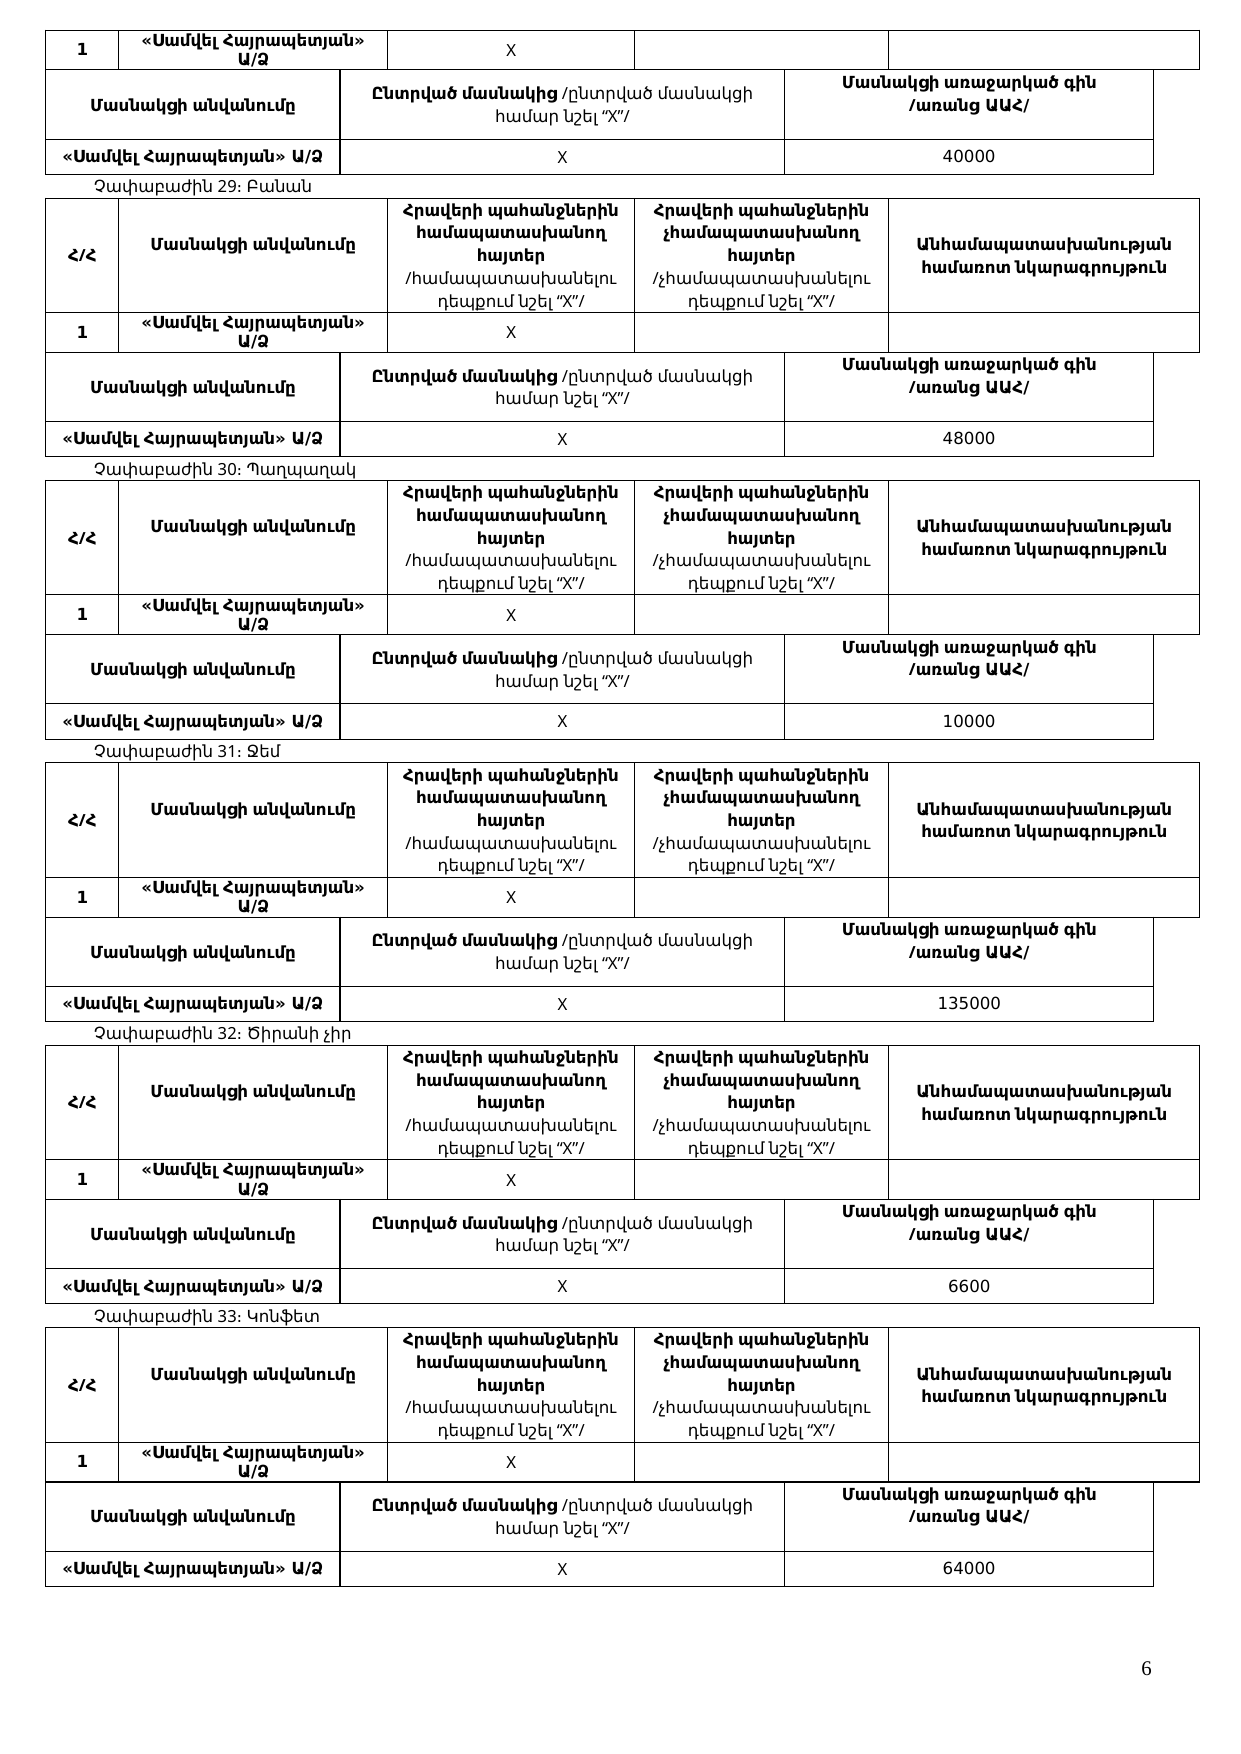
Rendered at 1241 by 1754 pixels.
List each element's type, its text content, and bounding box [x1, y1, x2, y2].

table_cell X [341, 704, 784, 738]
table_cell «Սամվել Հայրապետյան» Ա/Ձ [119, 1160, 387, 1199]
table_cell 135000 [785, 987, 1153, 1021]
table_cell Մասնակցի անվանումը [46, 1483, 339, 1551]
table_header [889, 199, 1199, 312]
table_cell 1 [46, 31, 118, 69]
table_cell [635, 878, 888, 917]
table_header Հրավերի պահանջներին համապատասխանող հայտեր /համապատասխանելու դեպքում նշել “X”/ [388, 481, 634, 594]
table_cell 10000 [785, 704, 1153, 738]
table_cell [889, 1443, 1199, 1481]
table_cell Մասնակցի անվանումը [46, 353, 339, 421]
table_cell X [388, 31, 634, 69]
table_cell [635, 1443, 888, 1481]
table_cell Մասնակցի առաջարկած գին /առանց ԱԱՀ/ [785, 353, 1153, 421]
table_cell X [341, 1552, 784, 1586]
table_cell Ընտրված մասնակից /ընտրված մասնակցի համար նշել “X”/ [341, 918, 784, 986]
table_header Հրավերի պահանջներին համապատասխանող հայտեր /համապատասխանելու դեպքում նշել “X”/ [388, 1046, 634, 1159]
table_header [635, 199, 888, 312]
table_cell [889, 595, 1199, 634]
table_cell [635, 31, 888, 69]
table_cell X [388, 313, 634, 352]
table_cell 1 [46, 878, 118, 917]
table_header Հրավերի պահանջներին համապատասխանող հայտեր /համապատասխանելու դեպքում նշել “X”/ [388, 1328, 634, 1442]
table_cell 6600 [785, 1269, 1153, 1303]
table_cell 1 [46, 313, 118, 352]
text Չափաբաժին 30։ Պաղպաղակ [94, 457, 1152, 480]
table_cell «Սամվել Հայրապետյան» Ա/Ձ [46, 1269, 339, 1303]
table_header Հ/Հ [46, 1328, 118, 1442]
table_cell X [341, 987, 784, 1021]
table_header Անհամապատասխանության համառոտ նկարագրույթուն [889, 763, 1199, 877]
table_cell «Սամվել Հայրապետյան» Ա/Ձ [46, 422, 339, 456]
table_cell 64000 [785, 1552, 1153, 1586]
table_header Հ/Հ [46, 763, 118, 877]
table_cell [635, 313, 888, 352]
table_header Հրավերի պահանջներին չհամապատասխանող հայտեր /չհամապատասխանելու դեպքում նշել “X”/ [635, 1046, 888, 1159]
table_header Հ/Հ [46, 1046, 118, 1159]
table_cell [635, 1160, 888, 1199]
table_cell «Սամվել Հայրապետյան» Ա/Ձ [46, 1552, 339, 1586]
table_cell 40000 [785, 140, 1153, 174]
table_cell X [388, 1443, 634, 1481]
text Չափաբաժին 29։ Բանան [94, 175, 1152, 197]
table_cell Մասնակցի առաջարկած գին /առանց ԱԱՀ/ [785, 1483, 1153, 1551]
table_cell 1 [46, 1443, 118, 1481]
table_cell «Սամվել Հայրապետյան» Ա/Ձ [119, 313, 387, 352]
table_header Մասնակցի անվանումը [119, 199, 387, 312]
table_cell Ընտրված մասնակից /ընտրված մասնակցի համար նշել “X”/ [341, 353, 784, 421]
table_cell «Սամվել Հայրապետյան» Ա/Ձ [46, 704, 339, 738]
table_header Հրավերի պահանջներին չհամապատասխանող հայտեր /չհամապատասխանելու դեպքում նշել “X”/ [635, 763, 888, 877]
table_cell Մասնակցի անվանումը [46, 1200, 339, 1268]
table_cell 48000 [785, 422, 1153, 456]
table_header Մասնակցի անվանումը [119, 1046, 387, 1159]
text Չափաբաժին 33։ Կոնֆետ [94, 1304, 1152, 1327]
table_cell [889, 31, 1199, 69]
table_cell Ընտրված մասնակից /ընտրված մասնակցի համար նշել “X”/ [341, 70, 784, 138]
table_header Մասնակցի անվանումը [119, 481, 387, 594]
table_cell «Սամվել Հայրապետյան» Ա/Ձ [119, 31, 387, 69]
table_cell 1 [46, 1160, 118, 1199]
table_cell X [341, 1269, 784, 1303]
table_cell «Սամվել Հայրապետյան» Ա/Ձ [46, 140, 339, 174]
table_header Մասնակցի անվանումը [119, 763, 387, 877]
table_header Անհամապատասխանության համառոտ նկարագրույթուն [889, 1328, 1199, 1442]
table_cell X [388, 878, 634, 917]
table_header Հրավերի պահանջներին համապատասխանող հայտեր /համապատասխանելու դեպքում նշել “X”/ [388, 763, 634, 877]
table_cell [889, 313, 1199, 352]
table_header Հրավերի պահանջներին չհամապատասխանող հայտեր /չհամապատասխանելու դեպքում նշել “X”/ [635, 1328, 888, 1442]
table_cell [889, 878, 1199, 917]
table_cell Մասնակցի անվանումը [46, 70, 339, 138]
table_cell Մասնակցի առաջարկած գին /առանց ԱԱՀ/ [785, 70, 1153, 138]
table_cell «Սամվել Հայրապետյան» Ա/Ձ [46, 987, 339, 1021]
table_cell [889, 1160, 1199, 1199]
table_cell Ընտրված մասնակից /ընտրված մասնակցի համար նշել “X”/ [341, 635, 784, 703]
table_cell Մասնակցի անվանումը [46, 635, 339, 703]
table_cell Մասնակցի առաջարկած գին /առանց ԱԱՀ/ [785, 1200, 1153, 1268]
table_cell Մասնակցի առաջարկած գին /առանց ԱԱՀ/ [785, 635, 1153, 703]
table_header Հ/Հ [46, 199, 118, 312]
table_cell «Սամվել Հայրապետյան» Ա/Ձ [119, 878, 387, 917]
text Չափաբաժին 32։ Ծիրանի չիր [94, 1022, 1152, 1044]
table_header Անհամապատասխանության համառոտ նկարագրույթուն [889, 1046, 1199, 1159]
table_cell Ընտրված մասնակից /ընտրված մասնակցի համար նշել “X”/ [341, 1483, 784, 1551]
table_cell X [341, 422, 784, 456]
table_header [388, 199, 634, 312]
table_header Հրավերի պահանջներին չհամապատասխանող հայտեր /չհամապատասխանելու դեպքում նշել “X”/ [635, 481, 888, 594]
table_cell X [341, 140, 784, 174]
table_cell Ընտրված մասնակից /ընտրված մասնակցի համար նշել “X”/ [341, 1200, 784, 1268]
text Չափաբաժին 31։ Ջեմ [94, 740, 1152, 762]
table_header Մասնակցի անվանումը [119, 1328, 387, 1442]
table_cell X [388, 1160, 634, 1199]
table_cell Մասնակցի անվանումը [46, 918, 339, 986]
table_header Անհամապատասխանության համառոտ նկարագրույթուն [889, 481, 1199, 594]
table_cell [635, 595, 888, 634]
table_cell «Սամվել Հայրապետյան» Ա/Ձ [119, 595, 387, 634]
table_cell 1 [46, 595, 118, 634]
table_header Հ/Հ [46, 481, 118, 594]
table_cell «Սամվել Հայրապետյան» Ա/Ձ [119, 1443, 387, 1481]
table_cell Մասնակցի առաջարկած գին /առանց ԱԱՀ/ [785, 918, 1153, 986]
table_cell X [388, 595, 634, 634]
